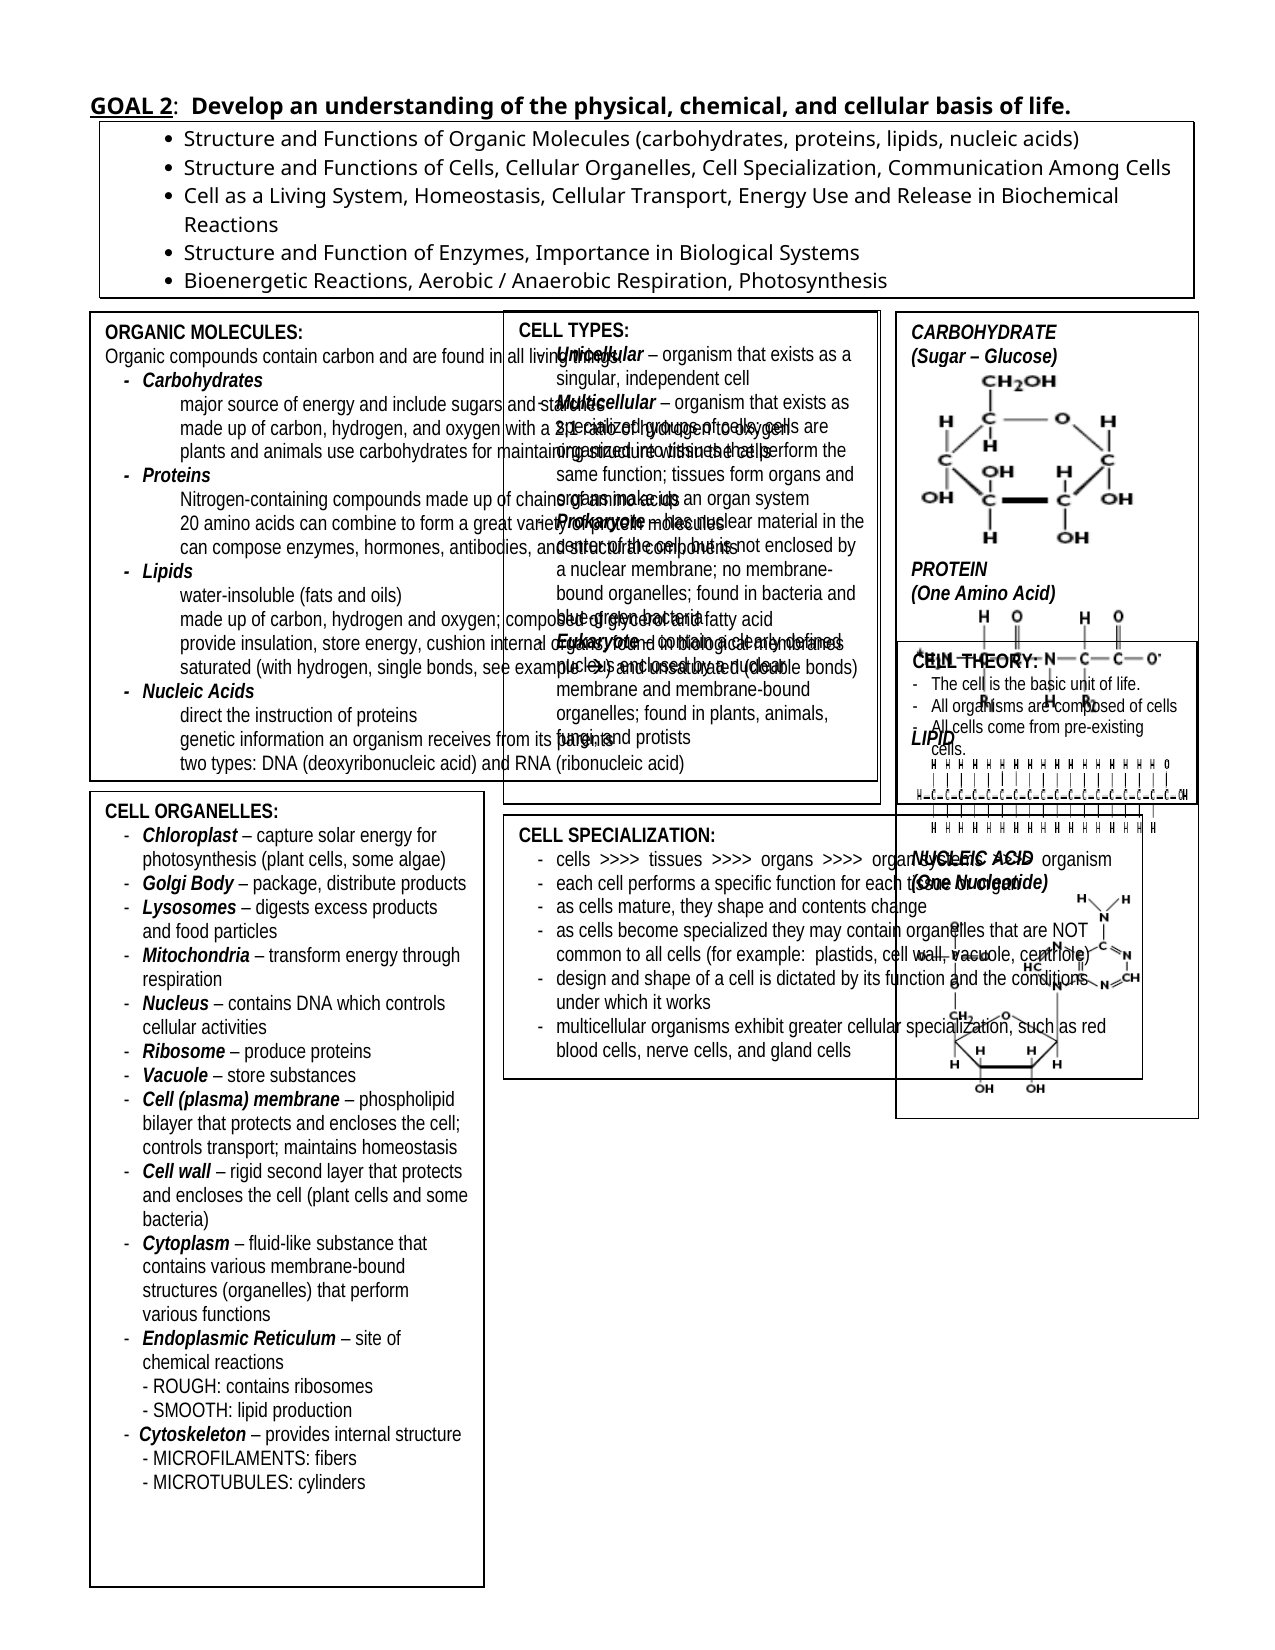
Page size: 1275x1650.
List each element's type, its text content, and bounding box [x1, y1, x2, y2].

list Structure and Functions of Cells, Cellular Organelles, Cell Specialization, Communication Among Cells [100, 150, 1193, 178]
list Bioenergetic Reactions, Aerobic / Anaerobic Respiration, Photosynthesis [100, 263, 1193, 297]
list Structure and Functions of Organic Molecules (carbohydrates, proteins, lipids, nucleic acids) [100, 122, 1193, 150]
list Cell as a Living System, Homeostasis, Cellular Transport, Energy Use and Release in Biochemical Reactions [100, 178, 1193, 235]
list Structure and Function of Enzymes, Importance in Biological Systems [100, 235, 1193, 263]
text GOAL 2: Develop an understanding of the physical, chemical, and cellular basis of life. [90, 90, 1185, 121]
